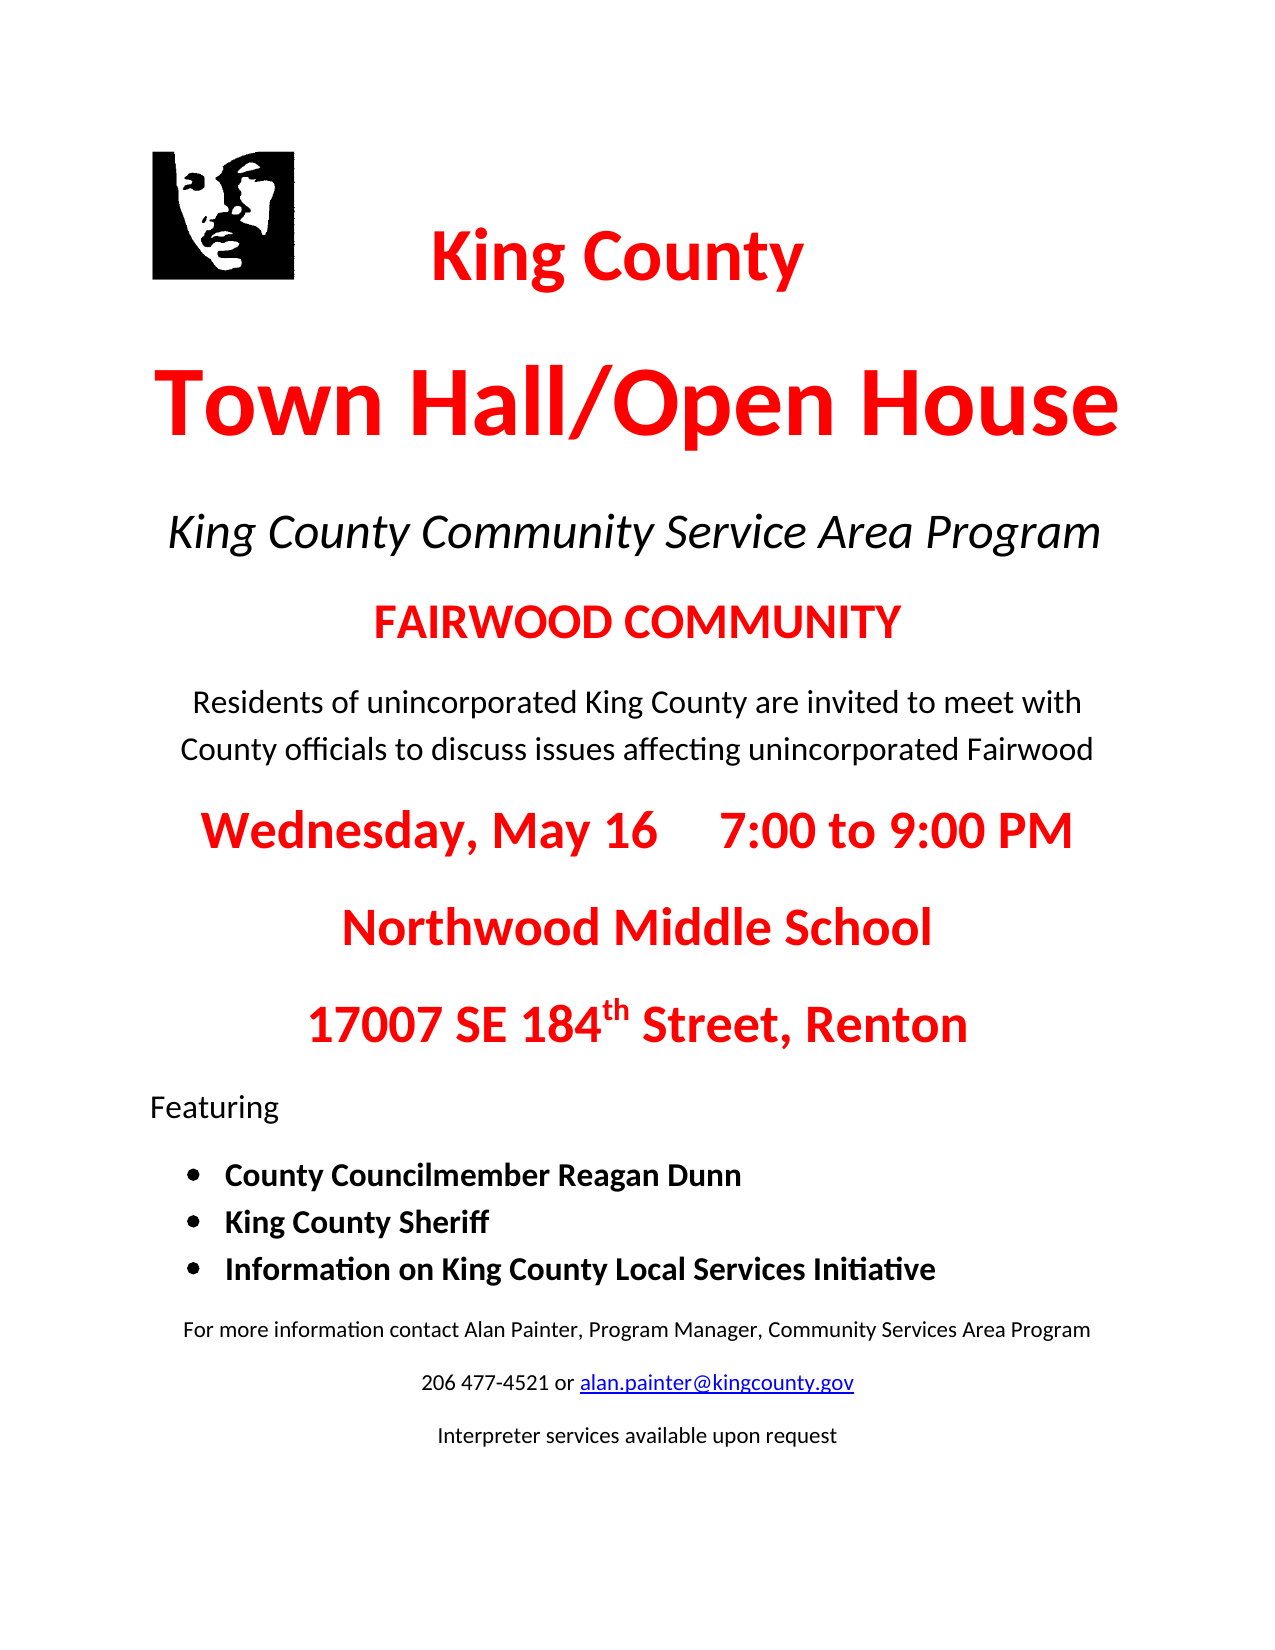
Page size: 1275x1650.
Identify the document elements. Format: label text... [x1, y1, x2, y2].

text King County Community Service Area Program [150, 499, 1125, 561]
text Residents of unincorporated King County are invited to meet with County officials to discuss issues affecting unincorporated Fairwood [150, 681, 1125, 769]
text For more information contact Alan Painter, Program Manager, Community Services Area Program [150, 1315, 1125, 1343]
text 17007 SE 184th Street, Renton [150, 989, 1125, 1056]
text Wednesday, May 16 7:00 to 9:00 PM [150, 796, 1125, 862]
text FAIRWOOD COMMUNITY [150, 590, 1125, 651]
list King County Sheriff [187, 1201, 1125, 1241]
text Featuring [150, 1086, 1125, 1127]
text Interpreter services available upon request [150, 1421, 1125, 1449]
text Northwood Middle School [150, 893, 1125, 959]
text King County [150, 150, 1125, 299]
list County Councilmember Reagan Dunn [187, 1154, 1125, 1195]
picture [150, 150, 296, 281]
text 206 477-4521 or alan.painter@kingcounty.gov [150, 1368, 1125, 1396]
list Information on King County Local Services Initiative [187, 1247, 1125, 1288]
text Town Hall/Open House [150, 338, 1125, 460]
